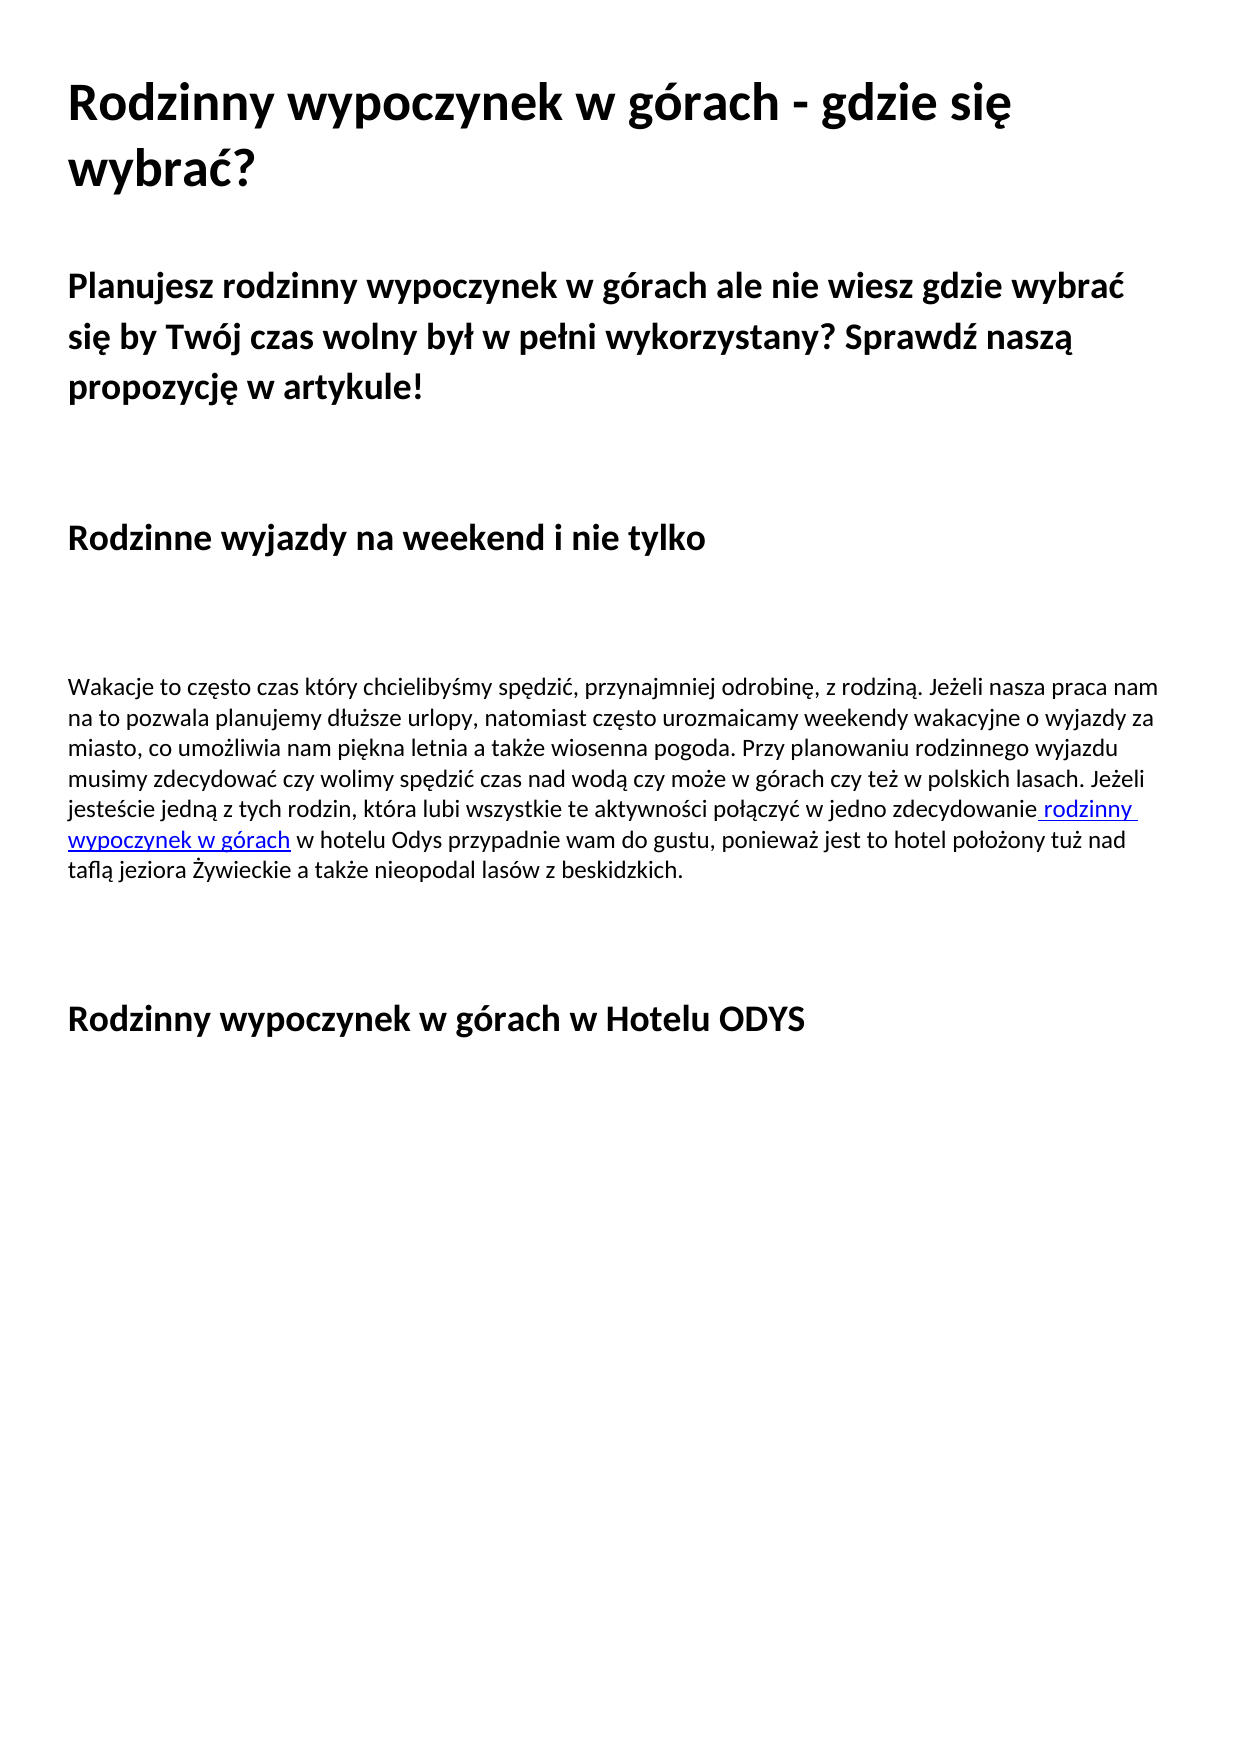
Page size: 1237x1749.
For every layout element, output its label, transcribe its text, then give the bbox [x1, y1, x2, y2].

text Planujesz rodzinny wypoczynek w górach ale nie wiesz gdzie wybrać się by Twój czas wolny był w pełni wykorzystany? Sprawdź naszą propozycję w artykule! [68, 262, 1169, 409]
text Rodzinny wypoczynek w górach w Hotelu ODYS [68, 995, 1169, 1041]
text Rodzinny wypoczynek w górach - gdzie się wybrać? [68, 68, 1169, 200]
text Wakacje to często czas który chcielibyśmy spędzić, przynajmniej odrobinę, z rodziną. Jeżeli nasza praca nam na to pozwala planujemy dłuższe urlopy, natomiast często urozmaicamy weekendy wakacyjne o wyjazdy za miasto, co umożliwia nam piękna letnia a także wiosenna pogoda. Przy planowaniu rodzinnego wyjazdu musimy zdecydować czy wolimy spędzić czas nad wodą czy może w górach czy też w polskich lasach. Jeżeli jesteście jedną z tych rodzin, która lubi wszystkie te aktywności połączyć w jedno zdecydowanie rodzinny wypoczynek w górach w hotelu Odys przypadnie wam do gustu, ponieważ jest to hotel położony tuż nad taflą jeziora Żywieckie a także nieopodal lasów z beskidzkich. [68, 671, 1169, 885]
text Rodzinne wyjazdy na weekend i nie tylko [68, 514, 1169, 559]
